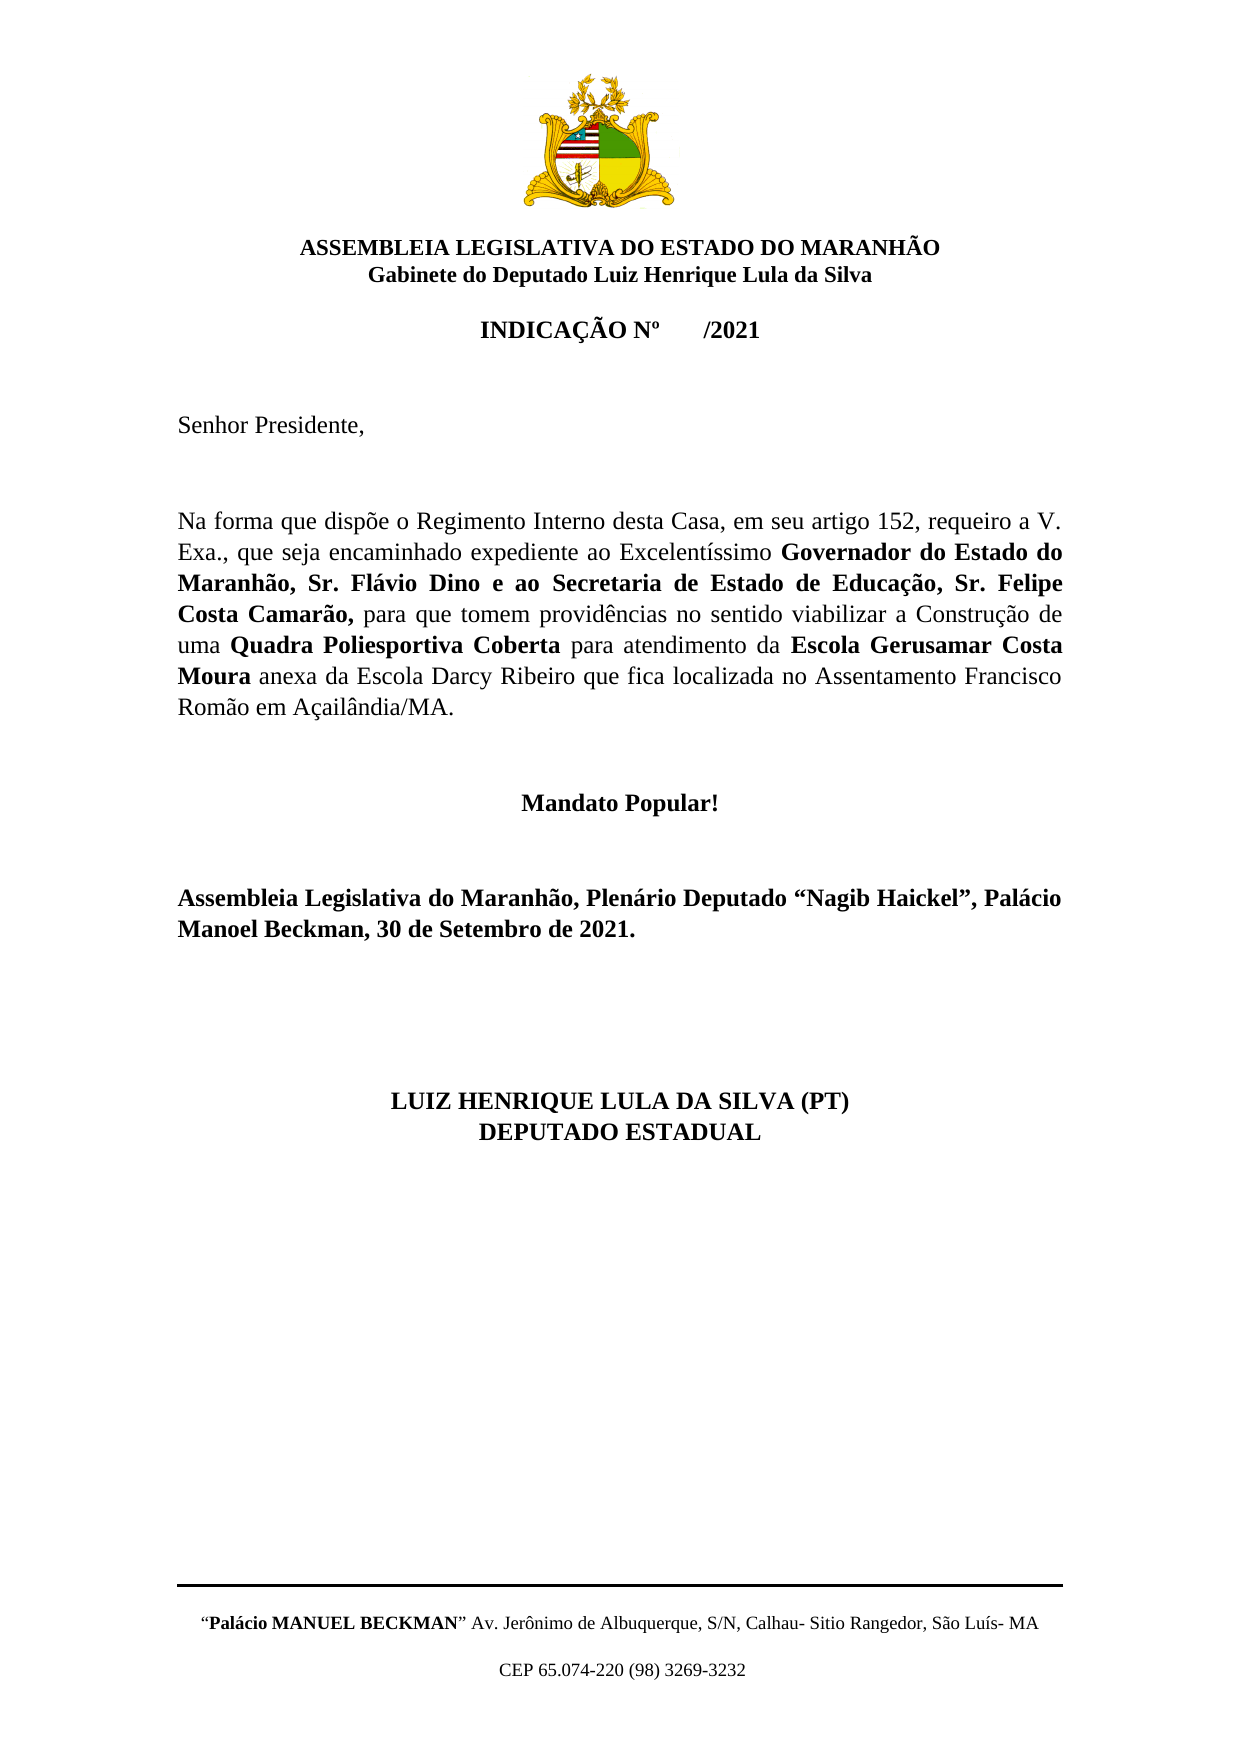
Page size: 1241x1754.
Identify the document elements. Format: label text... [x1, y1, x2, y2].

text INDICAÇÃO Nº /2021 [177, 315, 1063, 344]
picture [523, 73, 680, 209]
text Mandato Popular! [177, 788, 1063, 816]
text Na forma que dispõe o Regimento Interno desta Casa, em seu artigo 152, requeiro a V. Exa., que seja encaminhado expediente ao Excelentíssimo Governador do Estado do Maranhão, Sr. Flávio Dino e ao Secretaria de Estado de Educação, Sr. Felipe Costa Camarão, para que tomem providências no sentido viabilizar a Construção de uma Quadra Poliesportiva Coberta para atendimento da Escola Gerusamar Costa Moura anexa da Escola Darcy Ribeiro que fica localizada no Assentamento Francisco Romão em Açailândia/MA. [177, 506, 1063, 721]
text Assembleia Legislativa do Maranhão, Plenário Deputado “Nagib Haickel”, Palácio Manoel Beckman, 30 de Setembro de 2021. [177, 883, 1063, 943]
text LUIZ HENRIQUE LULA DA SILVA (PT) [177, 1086, 1063, 1115]
text Senhor Presidente, [177, 411, 1063, 439]
text DEPUTADO ESTADUAL [177, 1117, 1063, 1146]
